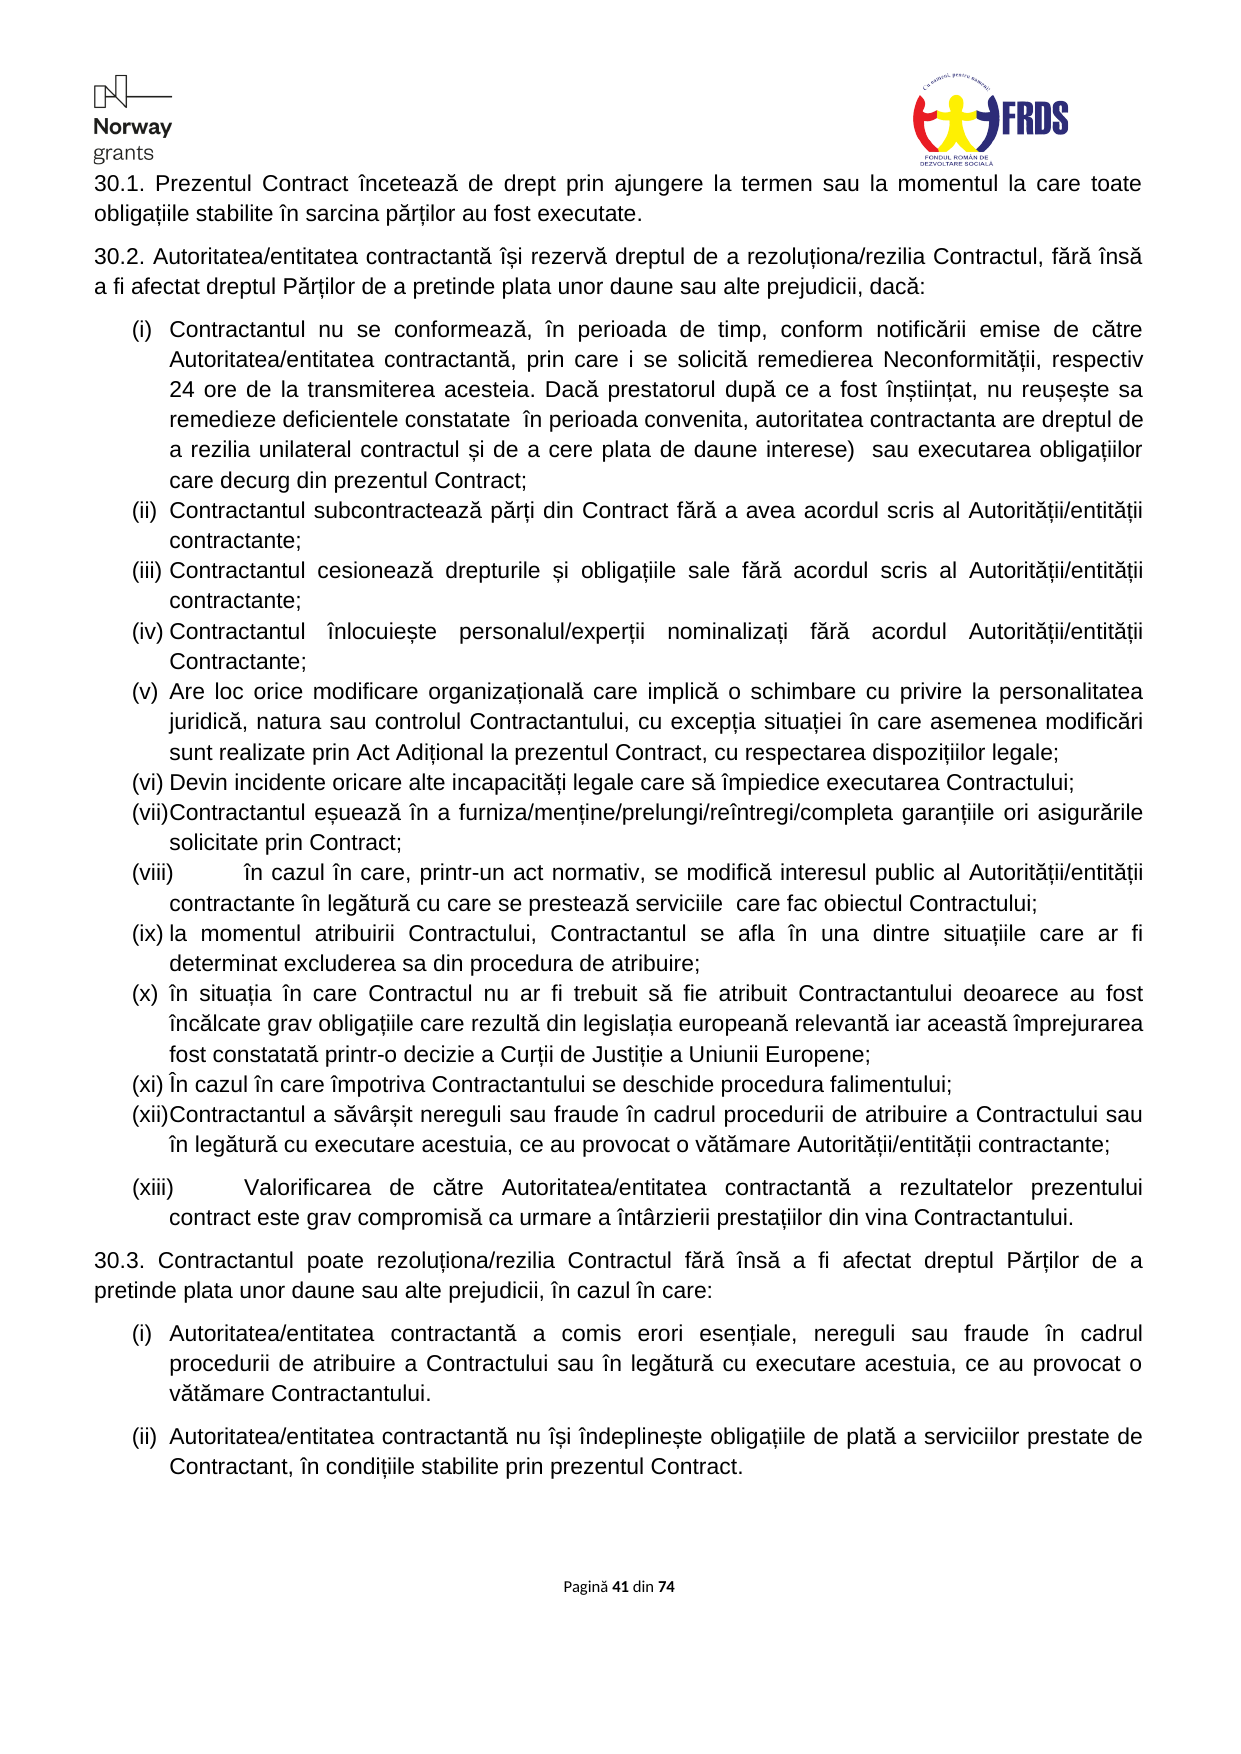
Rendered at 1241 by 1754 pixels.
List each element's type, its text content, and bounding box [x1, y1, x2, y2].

list în situația în care Contractul nu ar fi trebuit să fie atribuit Contractantului deoarece au fost încălcate grav obligațiile care rezultă din legislația europeană relevantă iar această împrejurarea fost constatată printr-o decizie a Curții de Justiție a Uniunii Europene; [132, 980, 1144, 1067]
list Contractantul a săvârșit nereguli sau fraude în cadrul procedurii de atribuire a Contractului sau în legătură cu executare acestuia, ce au provocat o vătămare Autorității/entității contractante; [132, 1101, 1144, 1158]
list Devin incidente oricare alte incapacități legale care să împiedice executarea Contractului; [132, 769, 1144, 795]
list Contractantul eșuează în a furniza/menține/prelungi/reîntregi/completa garanțiile ori asigurările solicitate prin Contract; [132, 799, 1144, 856]
list Autoritatea/entitatea contractantă a comis erori esențiale, nereguli sau fraude în cadrul procedurii de atribuire a Contractului sau în legătură cu executare acestuia, ce au provocat o vătămare Contractantului. [132, 1320, 1144, 1407]
list Valorificarea de către Autoritatea/entitatea contractantă a rezultatelor prezentului contract este grav compromisă ca urmare a întârzierii prestațiilor din vina Contractantului. [132, 1174, 1144, 1231]
list Are loc orice modificare organizațională care implică o schimbare cu privire la personalitatea juridică, natura sau controlul Contractantului, cu excepția situației în care asemenea modificări sunt realizate prin Act Adițional la prezentul Contract, cu respectarea dispozițiilor legale; [132, 678, 1144, 765]
list Autoritatea/entitatea contractantă nu își îndeplinește obligațiile de plată a serviciilor prestate de Contractant, în condițiile stabilite prin prezentul Contract. [132, 1423, 1144, 1479]
list Contractantul înlocuiește personalul/experții nominalizați fără acordul Autorității/entității Contractante; [132, 618, 1144, 674]
picture [93, 69, 1069, 170]
list Contractantul nu se conformează, în perioada de timp, conform notificării emise de către Autoritatea/entitatea contractantă, prin care i se solicită remedierea Neconformității, respectiv 24 ore de la transmiterea acesteia. Dacă prestatorul după ce a fost înștiințat, nu reușește sa remedieze deficientele constatate în perioada convenita, autoritatea contractanta are dreptul de a rezilia unilateral contractul și de a cere plata de daune interese) sau executarea obligațiilor care decurg din prezentul Contract; [132, 316, 1144, 493]
list 30.3. Contractantul poate rezoluționa/rezilia Contractul fără însă a fi afectat dreptul Părților de a pretinde plata unor daune sau alte prejudicii, în cazul în care: [94, 1247, 1144, 1303]
list 30.1. Prezentul Contract încetează de drept prin ajungere la termen sau la momentul la care toate obligațiile stabilite în sarcina părților au fost executate. [94, 170, 1144, 226]
list Contractantul cesionează drepturile și obligațiile sale fără acordul scris al Autorității/entității contractante; [132, 557, 1144, 614]
list Contractantul subcontractează părți din Contract fără a avea acordul scris al Autorității/entității contractante; [132, 497, 1144, 553]
list 30.2. Autoritatea/entitatea contractantă își rezervă dreptul de a rezoluționa/rezilia Contractul, fără însă a fi afectat dreptul Părților de a pretinde plata unor daune sau alte prejudicii, dacă: [94, 243, 1144, 299]
list la momentul atribuirii Contractului, Contractantul se afla în una dintre situațiile care ar fi determinat excluderea sa din procedura de atribuire; [132, 920, 1144, 976]
list În cazul în care împotriva Contractantului se deschide procedura falimentului; [132, 1071, 1144, 1097]
list în cazul în care, printr-un act normativ, se modifică interesul public al Autorității/entității contractante în legătură cu care se prestează serviciile care fac obiectul Contractului; [132, 859, 1144, 916]
